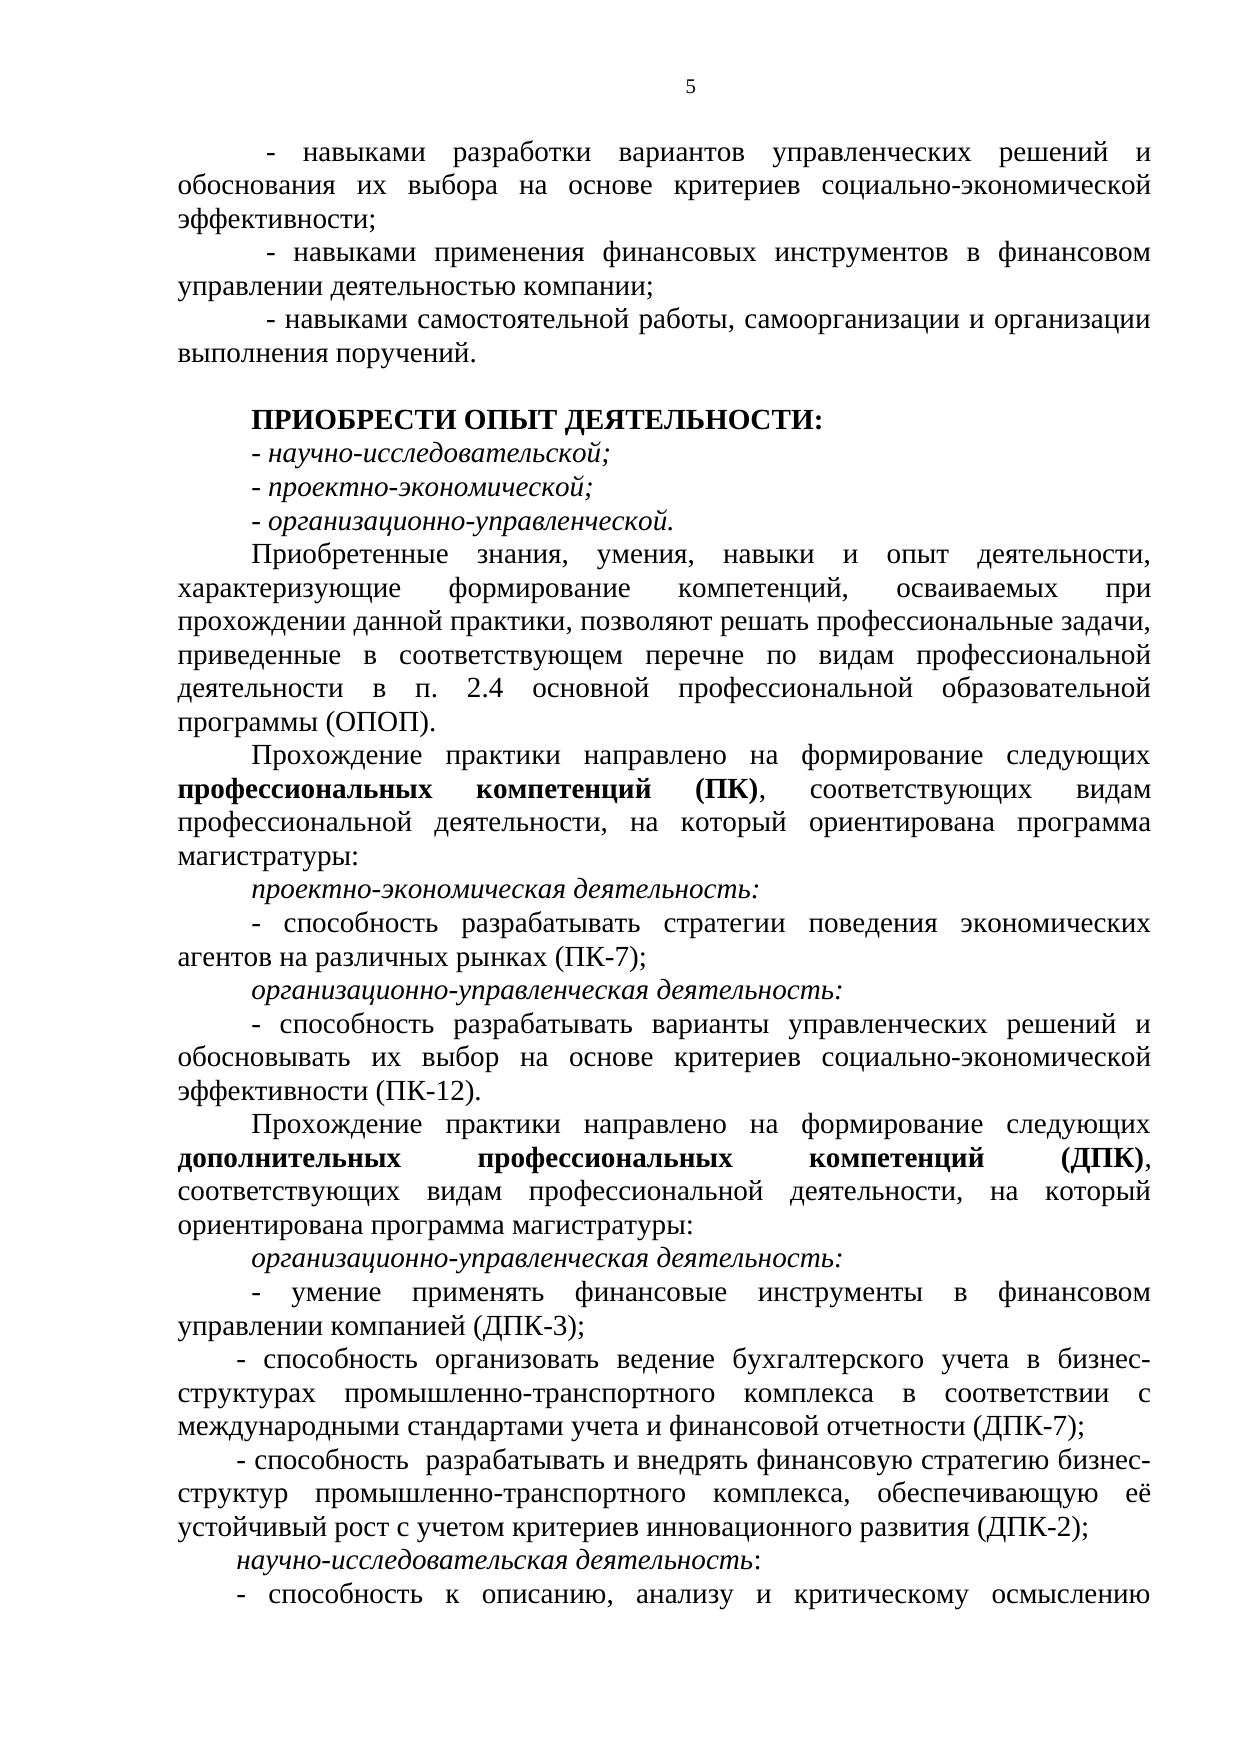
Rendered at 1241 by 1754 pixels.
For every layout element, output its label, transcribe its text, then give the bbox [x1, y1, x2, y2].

text Прохождение практики направлено на формирование следующих профессиональных компетенций (ПК), соответствующих видам профессиональной деятельности, на который ориентирована программа магистратуры: [177, 737, 1152, 872]
list - способность разрабатывать варианты управленческих решений и обосновывать их выбор на основе критериев социально-экономической эффективности (ПК-12). [177, 1006, 1152, 1106]
text - проектно-экономической; [177, 469, 1152, 503]
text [177, 1576, 1152, 1609]
text - организационно-управленческой. [177, 503, 1152, 536]
text проектно-экономическая деятельность: [177, 872, 1152, 905]
list - навыками применения финансовых инструментов в финансовом управлении деятельностью компании; [177, 234, 1152, 301]
text - способность разрабатывать и внедрять финансовую стратегию бизнес-структур промышленно-транспортного комплекса, обеспечивающую её устойчивый рост с учетом критериев инновационного развития (ДПК-2); [177, 1442, 1152, 1542]
list - навыками разработки вариантов управленческих решений и обоснования их выбора на основе критериев социально-экономической эффективности; [177, 134, 1152, 234]
text ПРИОБРЕСТИ ОПЫТ ДЕЯТЕЛЬНОСТИ: [177, 402, 1152, 436]
list - навыками самостоятельной работы, самоорганизации и организации выполнения поручений. [177, 301, 1152, 368]
text Приобретенные знания, умения, навыки и опыт деятельности, характеризующие формирование компетенций, осваиваемых при прохождении данной практики, позволяют решать профессиональные задачи, приведенные в соответствующем перечне по видам профессиональной деятельности в п. 2.4 основной профессиональной образовательной программы (ОПОП). [177, 536, 1152, 737]
text организационно-управленческая деятельность: [177, 972, 1152, 1006]
text Прохождение практики направлено на формирование следующих дополнительных профессиональных компетенций (ДПК), соответствующих видам профессиональной деятельности, на который ориентирована программа магистратуры: [177, 1106, 1152, 1241]
text организационно-управленческая деятельность: [177, 1241, 1152, 1274]
list - способность разрабатывать стратегии поведения экономических агентов на различных рынках (ПК-7); [177, 905, 1152, 972]
text - умение применять финансовые инструменты в финансовом управлении компанией (ДПК-3); [177, 1274, 1152, 1341]
text - научно-исследовательской; [177, 436, 1152, 469]
text научно-исследовательская деятельность: [177, 1542, 1152, 1576]
text - способность организовать ведение бухгалтерского учета в бизнес-структурах промышленно-транспортного комплекса в соответствии с международными стандартами учета и финансовой отчетности (ДПК-7); [177, 1341, 1152, 1442]
